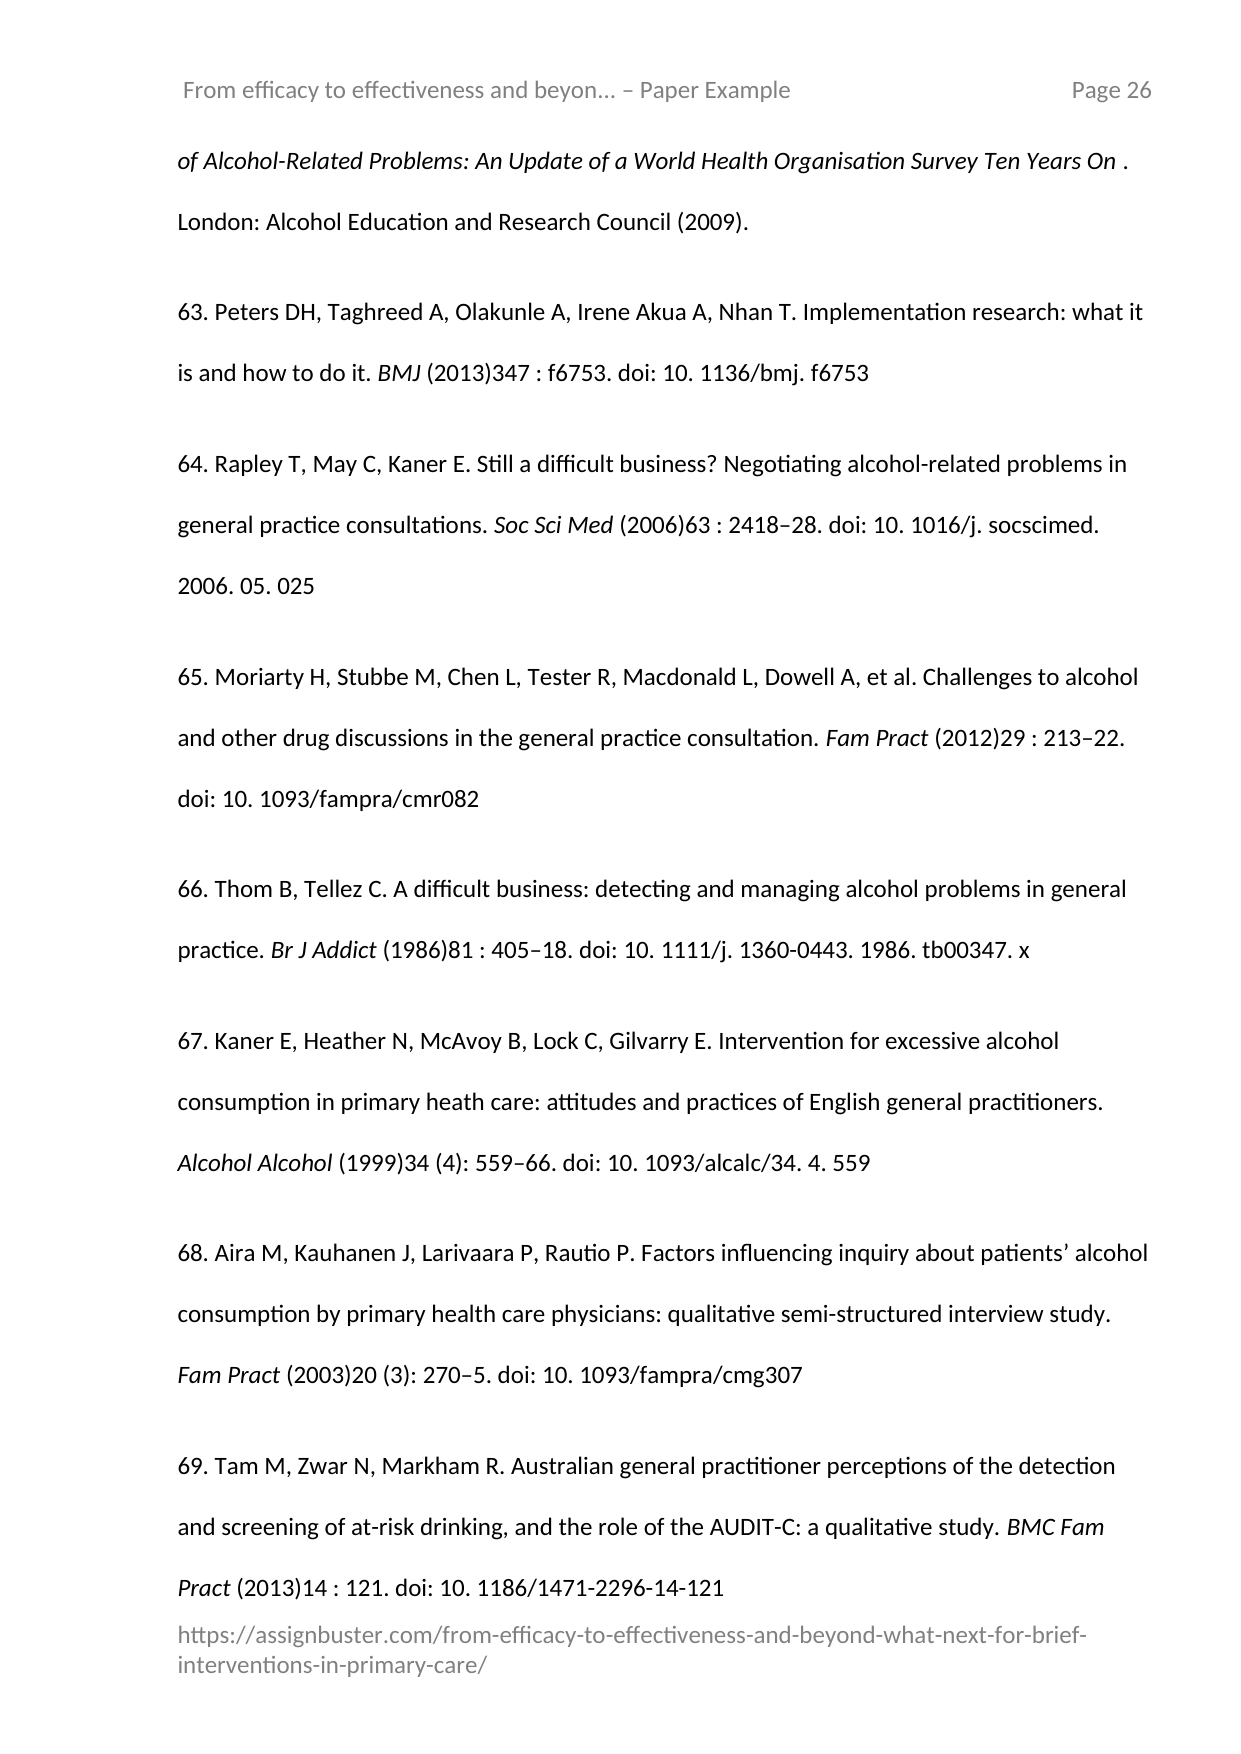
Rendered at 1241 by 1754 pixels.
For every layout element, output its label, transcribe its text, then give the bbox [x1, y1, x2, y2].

text 66. Thom B, Tellez C. A difficult business: detecting and managing alcohol problems in general practice. Br J Addict (1986)81 : 405–18. doi: 10. 1111/j. 1360-0443. 1986. tb00347. x [177, 873, 1152, 965]
text 63. Peters DH, Taghreed A, Olakunle A, Irene Akua A, Nhan T. Implementation research: what it is and how to do it. BMJ (2013)347 : f6753. doi: 10. 1136/bmj. f6753 [177, 297, 1152, 388]
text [177, 145, 1152, 237]
text 64. Rapley T, May C, Kaner E. Still a difficult business? Negotiating alcohol-related problems in general practice consultations. Soc Sci Med (2006)63 : 2418–28. doi: 10. 1016/j. socscimed. 2006. 05. 025 [177, 448, 1152, 601]
text 67. Kaner E, Heather N, McAvoy B, Lock C, Gilvarry E. Intervention for excessive alcohol consumption in primary heath care: attitudes and practices of English general practitioners. Alcohol Alcohol (1999)34 (4): 559–66. doi: 10. 1093/alcalc/34. 4. 559 [177, 1025, 1152, 1177]
text 68. Aira M, Kauhanen J, Larivaara P, Rautio P. Factors influencing inquiry about patients’ alcohol consumption by primary health care physicians: qualitative semi-structured interview study. Fam Pract (2003)20 (3): 270–5. doi: 10. 1093/fampra/cmg307 [177, 1237, 1152, 1390]
text 65. Moriarty H, Stubbe M, Chen L, Tester R, Macdonald L, Dowell A, et al. Challenges to alcohol and other drug discussions in the general practice consultation. Fam Pract (2012)29 : 213–22. doi: 10. 1093/fampra/cmr082 [177, 661, 1152, 813]
text 69. Tam M, Zwar N, Markham R. Australian general practitioner perceptions of the detection and screening of at-risk drinking, and the role of the AUDIT-C: a qualitative study. BMC Fam Pract (2013)14 : 121. doi: 10. 1186/1471-2296-14-121 [177, 1450, 1152, 1603]
